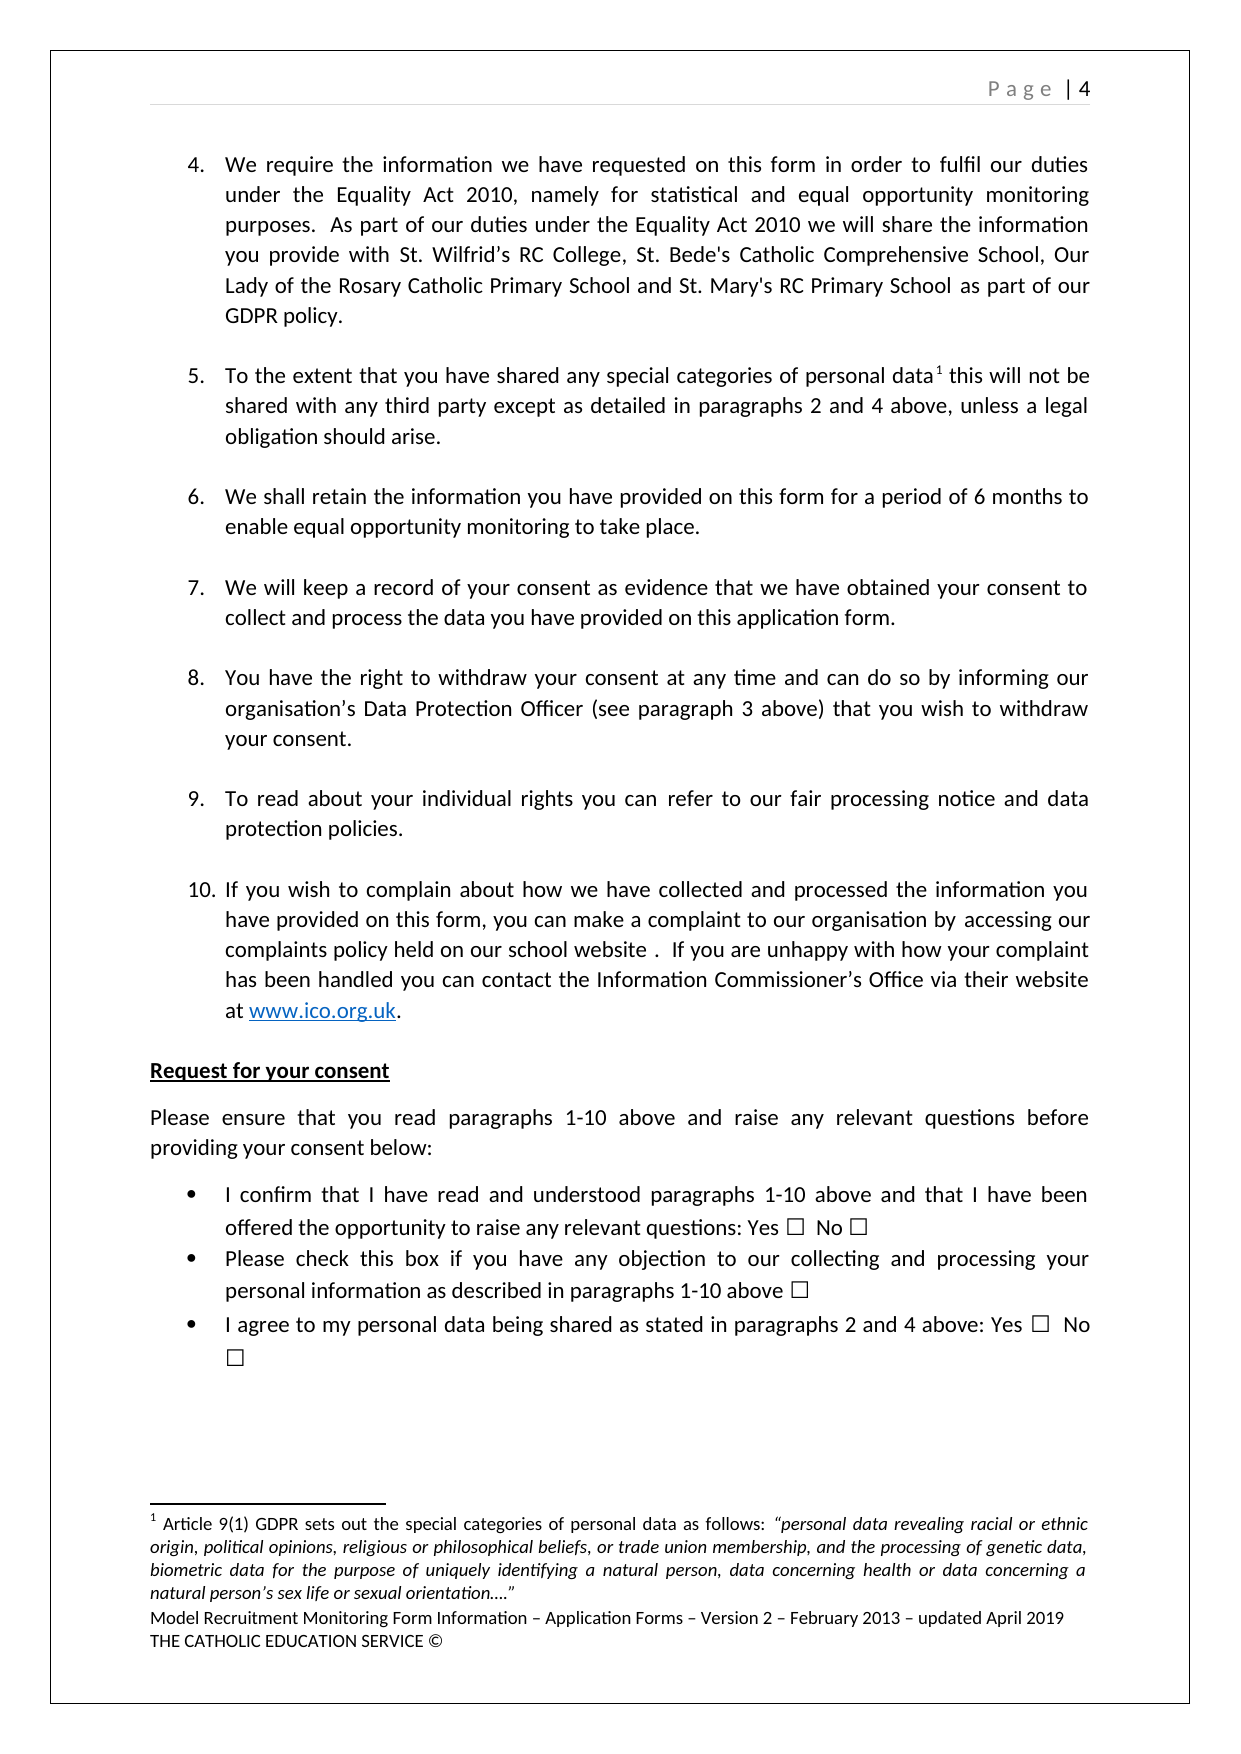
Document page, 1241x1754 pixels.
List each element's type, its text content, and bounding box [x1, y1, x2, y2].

list We require the information we have requested on this form in order to fulfil our duties under the Equality Act 2010, namely for statistical and equal opportunity monitoring purposes. As part of our duties under the Equality Act 2010 we will share the information you provide with St. Wilfrid’s RC College, St. Bede's Catholic Comprehensive School, Our Lady of the Rosary Catholic Primary School and St. Mary's RC Primary School as part of our GDPR policy. [187, 150, 1090, 329]
text Request for your consent [150, 1056, 1090, 1084]
text Please ensure that you read paragraphs 1-10 above and raise any relevant questions before providing your consent below: [150, 1103, 1090, 1161]
list I agree to my personal data being shared as stated in paragraphs 2 and 4 above: Yes No [187, 1308, 1090, 1373]
list We shall retain the information you have provided on this form for a period of 6 months to enable equal opportunity monitoring to take place. [187, 482, 1090, 541]
list Please check this box if you have any objection to our collecting and processing your personal information as described in paragraphs 1-10 above [187, 1244, 1090, 1306]
list To read about your individual rights you can refer to our fair processing notice and data protection policies. [187, 784, 1090, 843]
list If you wish to complain about how we have collected and processed the information you have provided on this form, you can make a complaint to our organisation by accessing our complaints policy held on our school website . If you are unhappy with how your complaint has been handled you can contact the Information Commissioner’s Office via their website at www.ico.org.uk. [187, 875, 1090, 1024]
list You have the right to withdraw your consent at any time and can do so by informing our organisation’s Data Protection Officer (see paragraph 3 above) that you wish to withdraw your consent. [187, 663, 1090, 752]
list I confirm that I have read and understood paragraphs 1-10 above and that I have been offered the opportunity to raise any relevant questions: Yes No [187, 1180, 1090, 1242]
list To the extent that you have shared any special categories of personal data this will not be shared with any third party except as detailed in paragraphs 2 and 4 above, unless a legal obligation should arise. [187, 361, 1090, 450]
list We will keep a record of your consent as evidence that we have obtained your consent to collect and process the data you have provided on this application form. [187, 573, 1090, 631]
